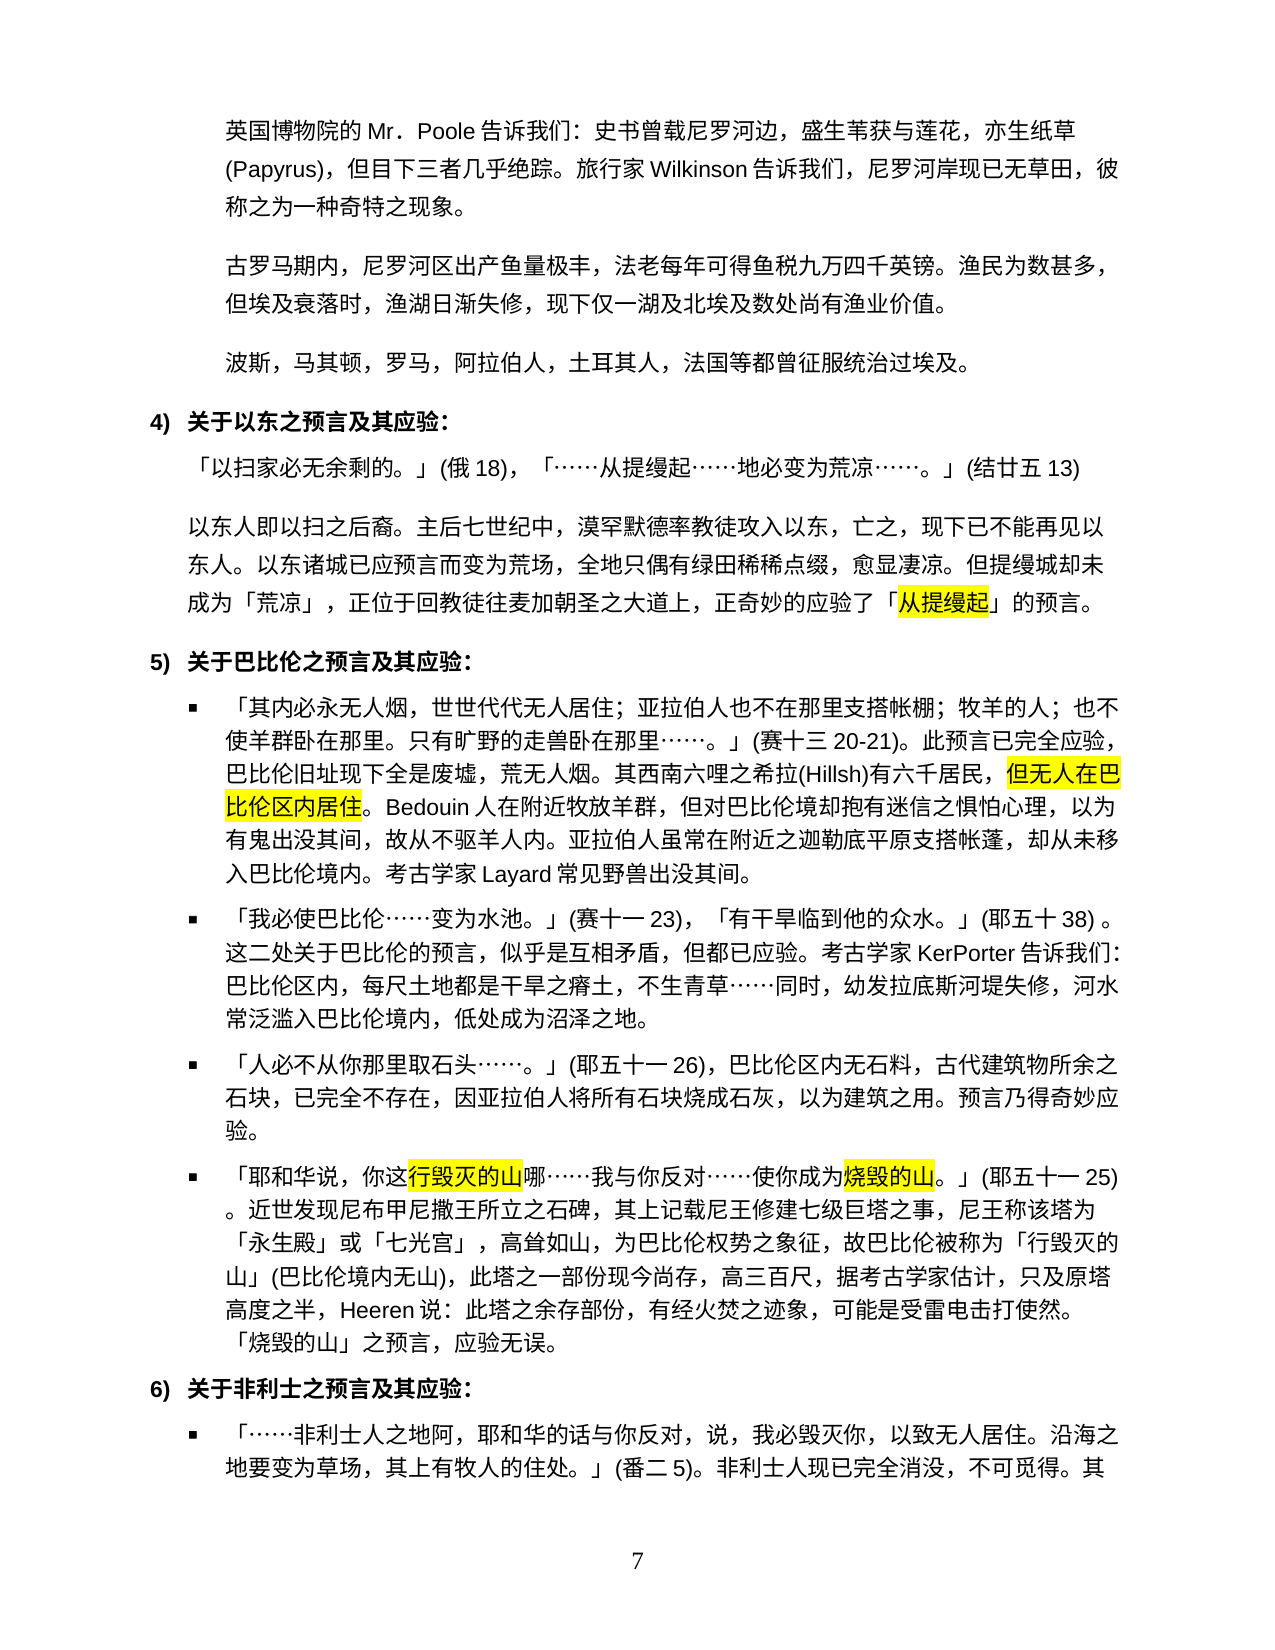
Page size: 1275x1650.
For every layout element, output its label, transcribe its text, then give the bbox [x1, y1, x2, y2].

list 「人必不从你那里取石头……。」(耶五十一26)，巴比伦区内无石料，古代建筑物所余之石块，已完全不存在，因亚拉伯人将所有石块烧成石灰，以为建筑之用。预言乃得奇妙应验。 [187, 1047, 1125, 1146]
text 波斯，马其顿，罗马，阿拉伯人，土耳其人，法国等都曾征服统治过埃及。 [225, 345, 1125, 378]
list 「其内必永无人烟，世世代代无人居住；亚拉伯人也不在那里支搭帐棚；牧羊的人；也不使羊群卧在那里。只有旷野的走兽卧在那里……。」(赛十三20-21)。此预言已完全应验，巴比伦旧址现下全是废墟，荒无人烟。其西南六哩之希拉(Hillsh)有六千居民，但无人在巴比伦区内居住。Bedouin人在附近牧放羊群，但对巴比伦境却抱有迷信之惧怕心理，以为有鬼出没其间，故从不驱羊人内。亚拉伯人虽常在附近之迦勒底平原支搭帐蓬，却从未移入巴比伦境内。考古学家Layard常见野兽出没其间。 [187, 689, 1125, 889]
text 古罗马期内，尼罗河区出产鱼量极丰，法老每年可得鱼税九万四千英镑。渔民为数甚多，但埃及衰落时，渔湖日渐失修，现下仅一湖及北埃及数处尚有渔业价值。 [225, 248, 1125, 319]
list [187, 1416, 1125, 1483]
text 英国博物院的Mr．Poole告诉我们：史书曾载尼罗河边，盛生苇获与莲花，亦生纸草(Papyrus)，但目下三者几乎绝踪。旅行家Wilkinson告诉我们，尼罗河岸现已无草田，彼称之为一种奇特之现象。 [225, 112, 1125, 222]
list 关于巴比伦之预言及其应验： [150, 644, 1125, 677]
list 「我必使巴比伦……变为水池。」(赛十一23)，「有干旱临到他的众水。」(耶五十38) 。这二处关于巴比伦的预言，似乎是互相矛盾，但都已应验。考古学家KerPorter告诉我们：巴比伦区内，每尺土地都是干旱之瘠土，不生青草……同时，幼发拉底斯河堤失修，河水常泛滥入巴比伦境内，低处成为沼泽之地。 [187, 901, 1125, 1034]
text 以东人即以扫之后裔。主后七世纪中，漠罕默德率教徒攻入以东，亡之，现下已不能再见以东人。以东诸城已应预言而变为荒场，全地只偶有绿田稀稀点缀，愈显凄凉。但提缦城却未成为「荒凉」，正位于回教徒往麦加朝圣之大道上，正奇妙的应验了「从提缦起」的预言。 [187, 508, 1125, 618]
text 「以扫家必无余剩的。」(俄18)，「……从提缦起……地必变为荒凉……。」(结廿五13) [187, 449, 1125, 483]
list 关于以东之预言及其应验： [150, 404, 1125, 437]
list 「耶和华说，你这行毁灭的山哪……我与你反对……使你成为烧毁的山。」(耶五十一25) 。近世发现尼布甲尼撒王所立之石碑，其上记载尼王修建七级巨塔之事，尼王称该塔为「永生殿」或「七光宫」，高耸如山，为巴比伦权势之象征，故巴比伦被称为「行毁灭的山」(巴比伦境内无山)，此塔之一部份现今尚存，高三百尺，据考古学家估计，只及原塔高度之半，Heeren说：此塔之余存部份，有经火焚之迹象，可能是受雷电击打使然。「烧毁的山」之预言，应验无误。 [187, 1159, 1125, 1358]
list 关于非利士之预言及其应验： [150, 1371, 1125, 1404]
